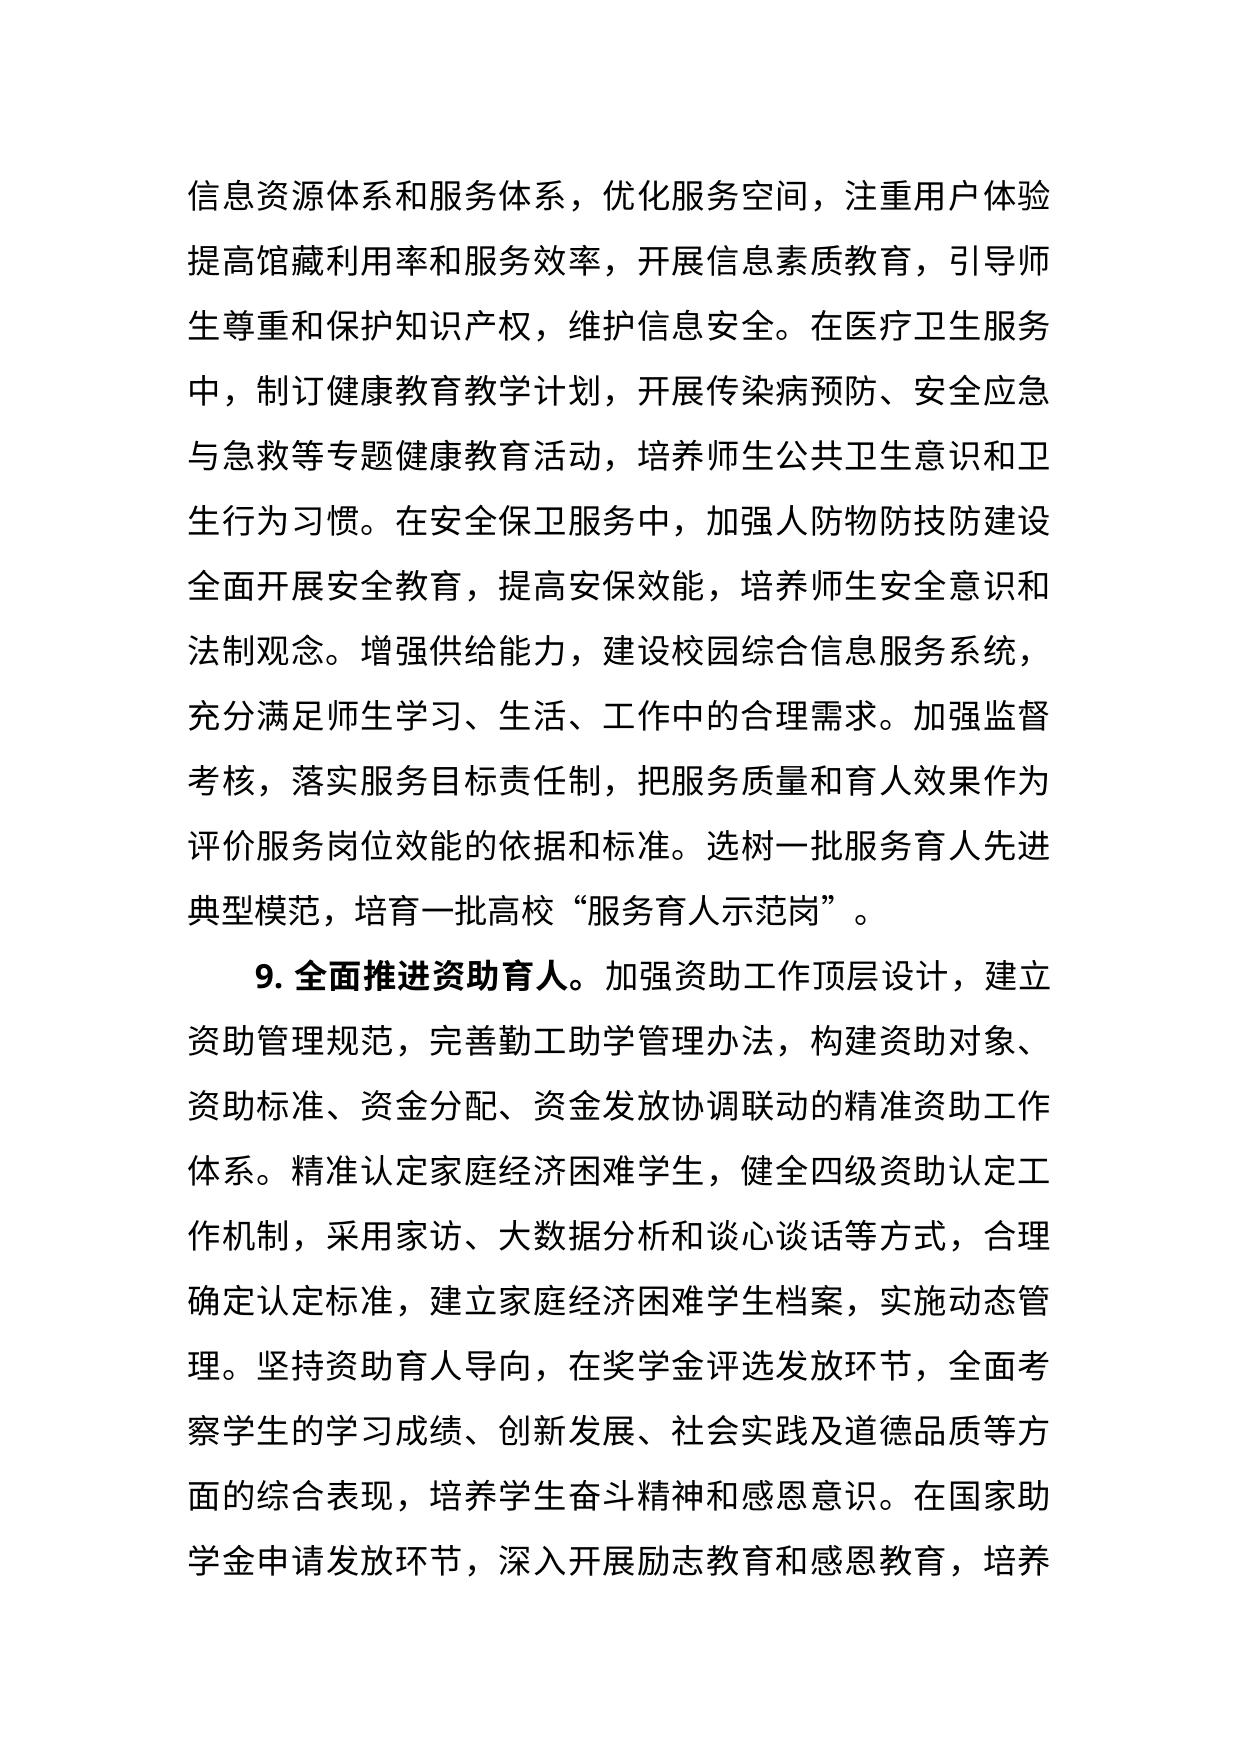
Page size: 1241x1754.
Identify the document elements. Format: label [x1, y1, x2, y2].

text [187, 162, 1053, 942]
text [187, 942, 1053, 1592]
